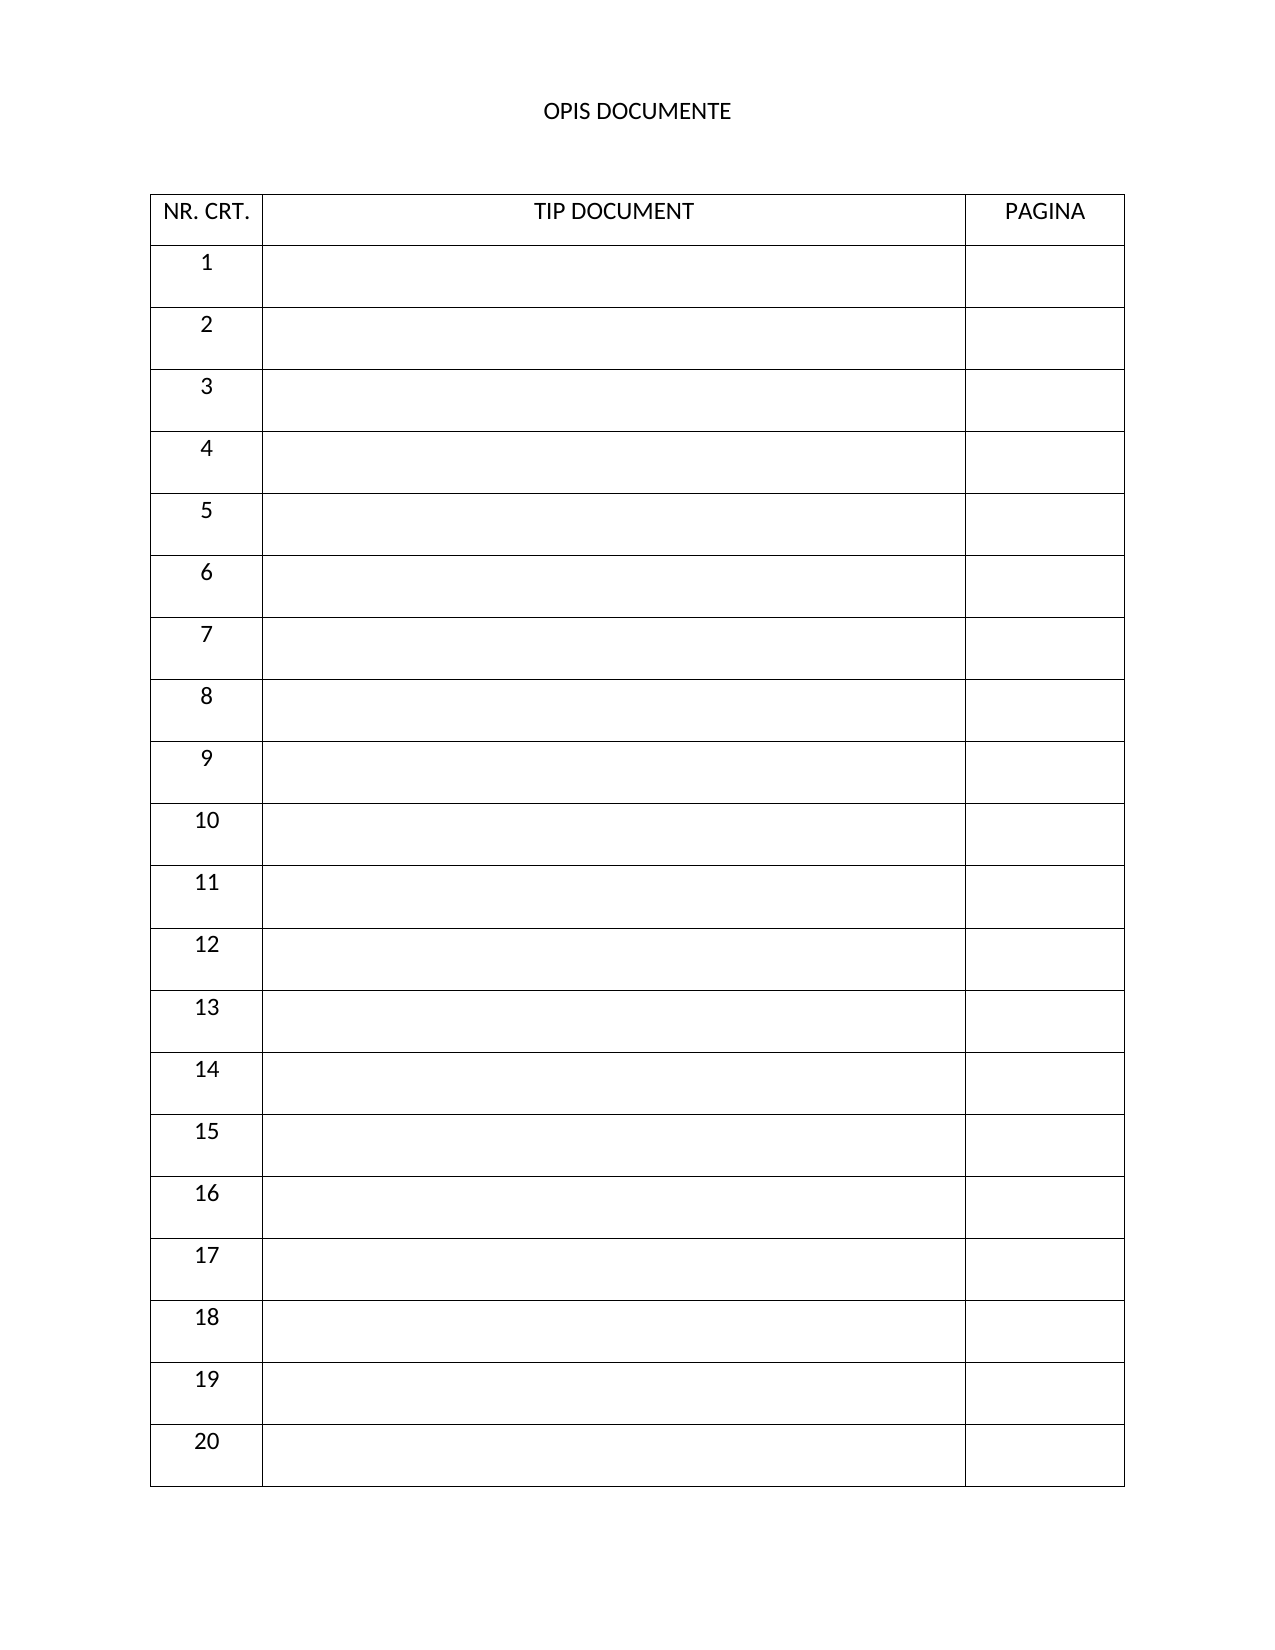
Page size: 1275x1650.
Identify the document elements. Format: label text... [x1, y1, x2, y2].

table_cell [263, 432, 965, 493]
table_cell [966, 991, 1124, 1052]
table_cell 11 [151, 866, 262, 927]
table_cell [263, 804, 965, 865]
table_cell 16 [151, 1177, 262, 1238]
table_cell 2 [151, 308, 262, 369]
table_cell [263, 1363, 965, 1424]
table_cell [263, 618, 965, 679]
table_header NR. CRT. [151, 195, 262, 244]
table_cell [966, 1363, 1124, 1424]
table_cell [966, 556, 1124, 617]
table_cell [263, 929, 965, 989]
table_cell [966, 1301, 1124, 1362]
table_cell 17 [151, 1239, 262, 1300]
table_cell [263, 246, 965, 307]
table_cell 9 [151, 742, 262, 803]
table_cell [966, 1115, 1124, 1176]
table_cell [263, 680, 965, 741]
table_cell [263, 991, 965, 1052]
table_cell [966, 866, 1124, 927]
table_cell 18 [151, 1301, 262, 1362]
table_cell [263, 1177, 965, 1238]
table_cell 5 [151, 494, 262, 555]
table_cell 7 [151, 618, 262, 679]
table_cell [263, 556, 965, 617]
text OPIS DOCUMENTE [150, 95, 1125, 125]
table_cell 4 [151, 432, 262, 493]
table_cell 13 [151, 991, 262, 1052]
table_cell [966, 929, 1124, 989]
table_cell 20 [151, 1425, 262, 1486]
table_cell [966, 742, 1124, 803]
table_cell [263, 1239, 965, 1300]
table_cell [263, 866, 965, 927]
table_header TIP DOCUMENT [263, 195, 965, 244]
table_cell [966, 370, 1124, 431]
table_cell [966, 1425, 1124, 1486]
table_cell [263, 370, 965, 431]
table_cell 6 [151, 556, 262, 617]
table_cell 8 [151, 680, 262, 741]
table_header PAGINA [966, 195, 1124, 244]
table_cell 15 [151, 1115, 262, 1176]
table_cell [263, 742, 965, 803]
table_cell [966, 804, 1124, 865]
table_cell [966, 432, 1124, 493]
table_cell [966, 1053, 1124, 1114]
table_cell [263, 308, 965, 369]
table_cell [263, 1053, 965, 1114]
table_cell 19 [151, 1363, 262, 1424]
table_cell [263, 1115, 965, 1176]
table_cell [966, 618, 1124, 679]
table_cell [966, 308, 1124, 369]
table_cell 1 [151, 246, 262, 307]
table_cell [263, 494, 965, 555]
table_cell [966, 1177, 1124, 1238]
table_cell [263, 1301, 965, 1362]
table_cell 10 [151, 804, 262, 865]
table_cell [966, 1239, 1124, 1300]
table_cell 12 [151, 929, 262, 989]
table_cell [966, 494, 1124, 555]
table_cell 3 [151, 370, 262, 431]
table_cell [263, 1425, 965, 1486]
table_cell [966, 680, 1124, 741]
table_cell [966, 246, 1124, 307]
table_cell 14 [151, 1053, 262, 1114]
